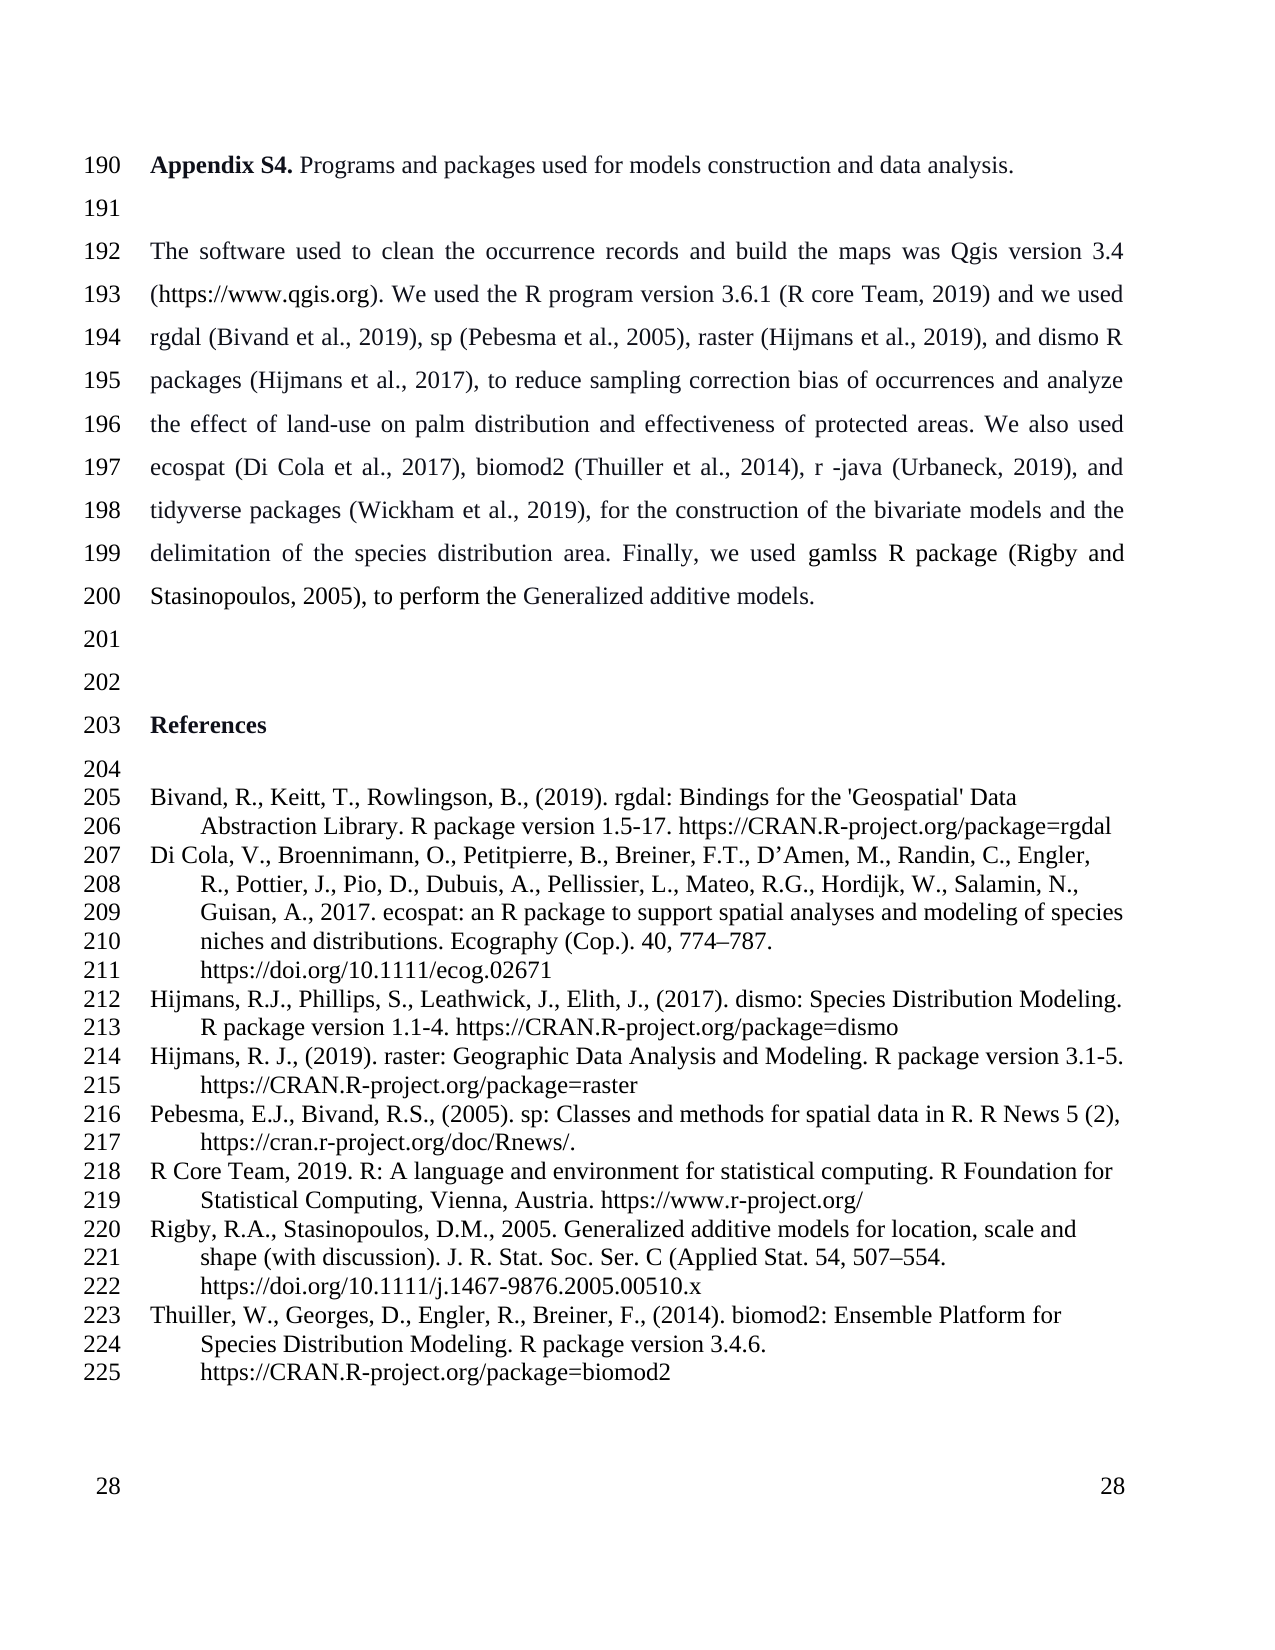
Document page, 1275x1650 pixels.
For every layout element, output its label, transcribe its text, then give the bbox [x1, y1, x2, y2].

text Hijmans, R.J., Phillips, S., Leathwick, J., Elith, J., (2017). dismo: Species Distribution Modeling. R package version 1.1-4. https://CRAN.R-project.org/package=dismo [150, 984, 1125, 1041]
text Di Cola, V., Broennimann, O., Petitpierre, B., Breiner, F.T., D’Amen, M., Randin, C., Engler, R., Pottier, J., Pio, D., Dubuis, A., Pellissier, L., Mateo, R.G., Hordijk, W., Salamin, N., Guisan, A., 2017. ecospat: an R package to support spatial analyses and modeling of species niches and distributions. Ecography (Cop.). 40, 774–787. https://doi.org/10.1111/ecog.02671 [150, 840, 1125, 984]
text Hijmans, R. J., (2019). raster: Geographic Data Analysis and Modeling. R package version 3.1-5. https://CRAN.R-project.org/package=raster [150, 1041, 1125, 1099]
text R Core Team, 2019. R: A language and environment for statistical computing. R Foundation for Statistical Computing, Vienna, Austria. https://www.r-project.org/ [150, 1156, 1125, 1214]
text Rigby, R.A., Stasinopoulos, D.M., 2005. Generalized additive models for location, scale and shape (with discussion). J. R. Stat. Soc. Ser. C (Applied Stat. 54, 507–554. https://doi.org/10.1111/j.1467-9876.2005.00510.x [150, 1214, 1125, 1300]
text Pebesma, E.J., Bivand, R.S., (2005). sp: Classes and methods for spatial data in R. R News 5 (2), https://cran.r-project.org/doc/Rnews/. [150, 1099, 1125, 1156]
text Appendix S4. Programs and packages used for models construction and data analysis. [150, 150, 1125, 179]
text References [150, 711, 1125, 739]
text Bivand, R., Keitt, T., Rowlingson, B., (2019). rgdal: Bindings for the 'Geospatial' Data Abstraction Library. R package version 1.5-17. https://CRAN.R-project.org/package=rgdal [150, 782, 1125, 840]
text The software used to clean the occurrence records and build the maps was Qgis version 3.4 (https://www.qgis.org). We used the R program version 3.6.1 (R core Team, 2019) and we used rgdal (Bivand et al., 2019), sp (Pebesma et al., 2005), raster (Hijmans et al., 2019), and dismo R packages (Hijmans et al., 2017), to reduce sampling correction bias of occurrences and analyze the effect of land-use on palm distribution and effectiveness of protected areas. We also used ecospat (Di Cola et al., 2017), biomod2 (Thuiller et al., 2014), r -java (Urbaneck, 2019), and tidyverse packages (Wickham et al., 2019), for the construction of the bivariate models and the delimitation of the species distribution area. Finally, we used gamlss R package (Rigby and Stasinopoulos, 2005), to perform the Generalized additive models. [150, 236, 1125, 610]
text Thuiller, W., Georges, D., Engler, R., Breiner, F., (2014). biomod2: Ensemble Platform for Species Distribution Modeling. R package version 3.4.6. https://CRAN.R-project.org/package=biomod2 [150, 1300, 1125, 1386]
